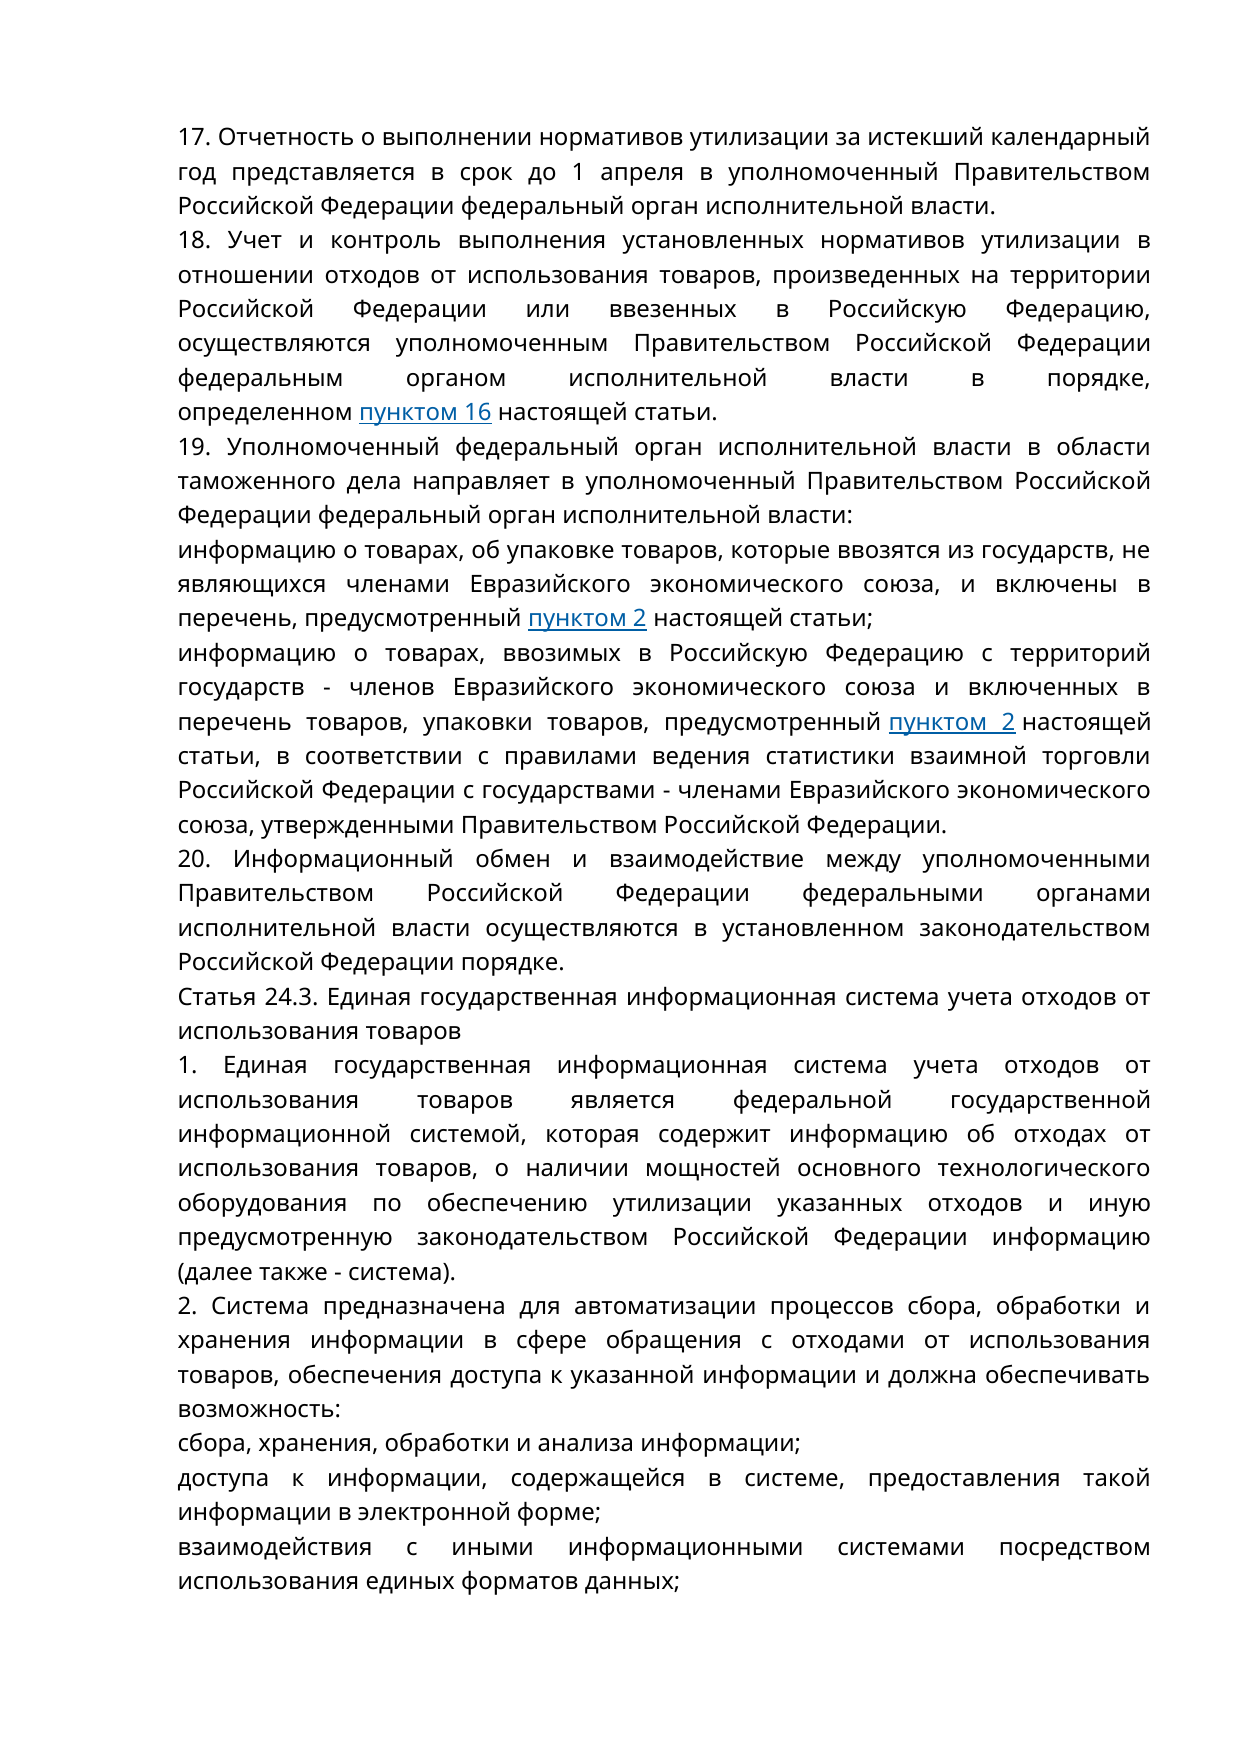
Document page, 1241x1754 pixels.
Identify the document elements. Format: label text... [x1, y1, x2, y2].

text 17. Отчетность о выполнении нормативов утилизации за истекший календарный год представляется в срок до 1 апреля в уполномоченный Правительством Российской Федерации федеральный орган исполнительной власти. [177, 118, 1152, 221]
text информацию о товарах, ввозимых в Российскую Федерацию с территорий государств - членов Евразийского экономического союза и включенных в перечень товаров, упаковки товаров, предусмотренный пунктом 2 настоящей статьи, в соответствии с правилами ведения статистики взаимной торговли Российской Федерации с государствами - членами Евразийского экономического союза, утвержденными Правительством Российской Федерации. [177, 634, 1152, 840]
text доступа к информации, содержащейся в системе, предоставления такой информации в электронной форме; [177, 1459, 1152, 1527]
text 1. Единая государственная информационная система учета отходов от использования товаров является федеральной государственной информационной системой, которая содержит информацию об отходах от использования товаров, о наличии мощностей основного технологического оборудования по обеспечению утилизации указанных отходов и иную предусмотренную законодательством Российской Федерации информацию (далее также - система). [177, 1046, 1152, 1287]
text взаимодействия с иными информационными системами посредством использования единых форматов данных; [177, 1527, 1152, 1596]
text Статья 24.3. Единая государственная информационная система учета отходов от использования товаров [177, 977, 1152, 1046]
text 18. Учет и контроль выполнения установленных нормативов утилизации в отношении отходов от использования товаров, произведенных на территории Российской Федерации или ввезенных в Российскую Федерацию, осуществляются уполномоченным Правительством Российской Федерации федеральным органом исполнительной власти в порядке, определенном пунктом 16 настоящей статьи. [177, 221, 1152, 427]
text 19. Уполномоченный федеральный орган исполнительной власти в области таможенного дела направляет в уполномоченный Правительством Российской Федерации федеральный орган исполнительной власти: [177, 427, 1152, 531]
text 20. Информационный обмен и взаимодействие между уполномоченными Правительством Российской Федерации федеральными органами исполнительной власти осуществляются в установленном законодательством Российской Федерации порядке. [177, 840, 1152, 977]
text 2. Система предназначена для автоматизации процессов сбора, обработки и хранения информации в сфере обращения с отходами от использования товаров, обеспечения доступа к указанной информации и должна обеспечивать возможность: [177, 1287, 1152, 1424]
text информацию о товарах, об упаковке товаров, которые ввозятся из государств, не являющихся членами Евразийского экономического союза, и включены в перечень, предусмотренный пунктом 2 настоящей статьи; [177, 531, 1152, 634]
text сбора, хранения, обработки и анализа информации; [177, 1424, 1152, 1459]
